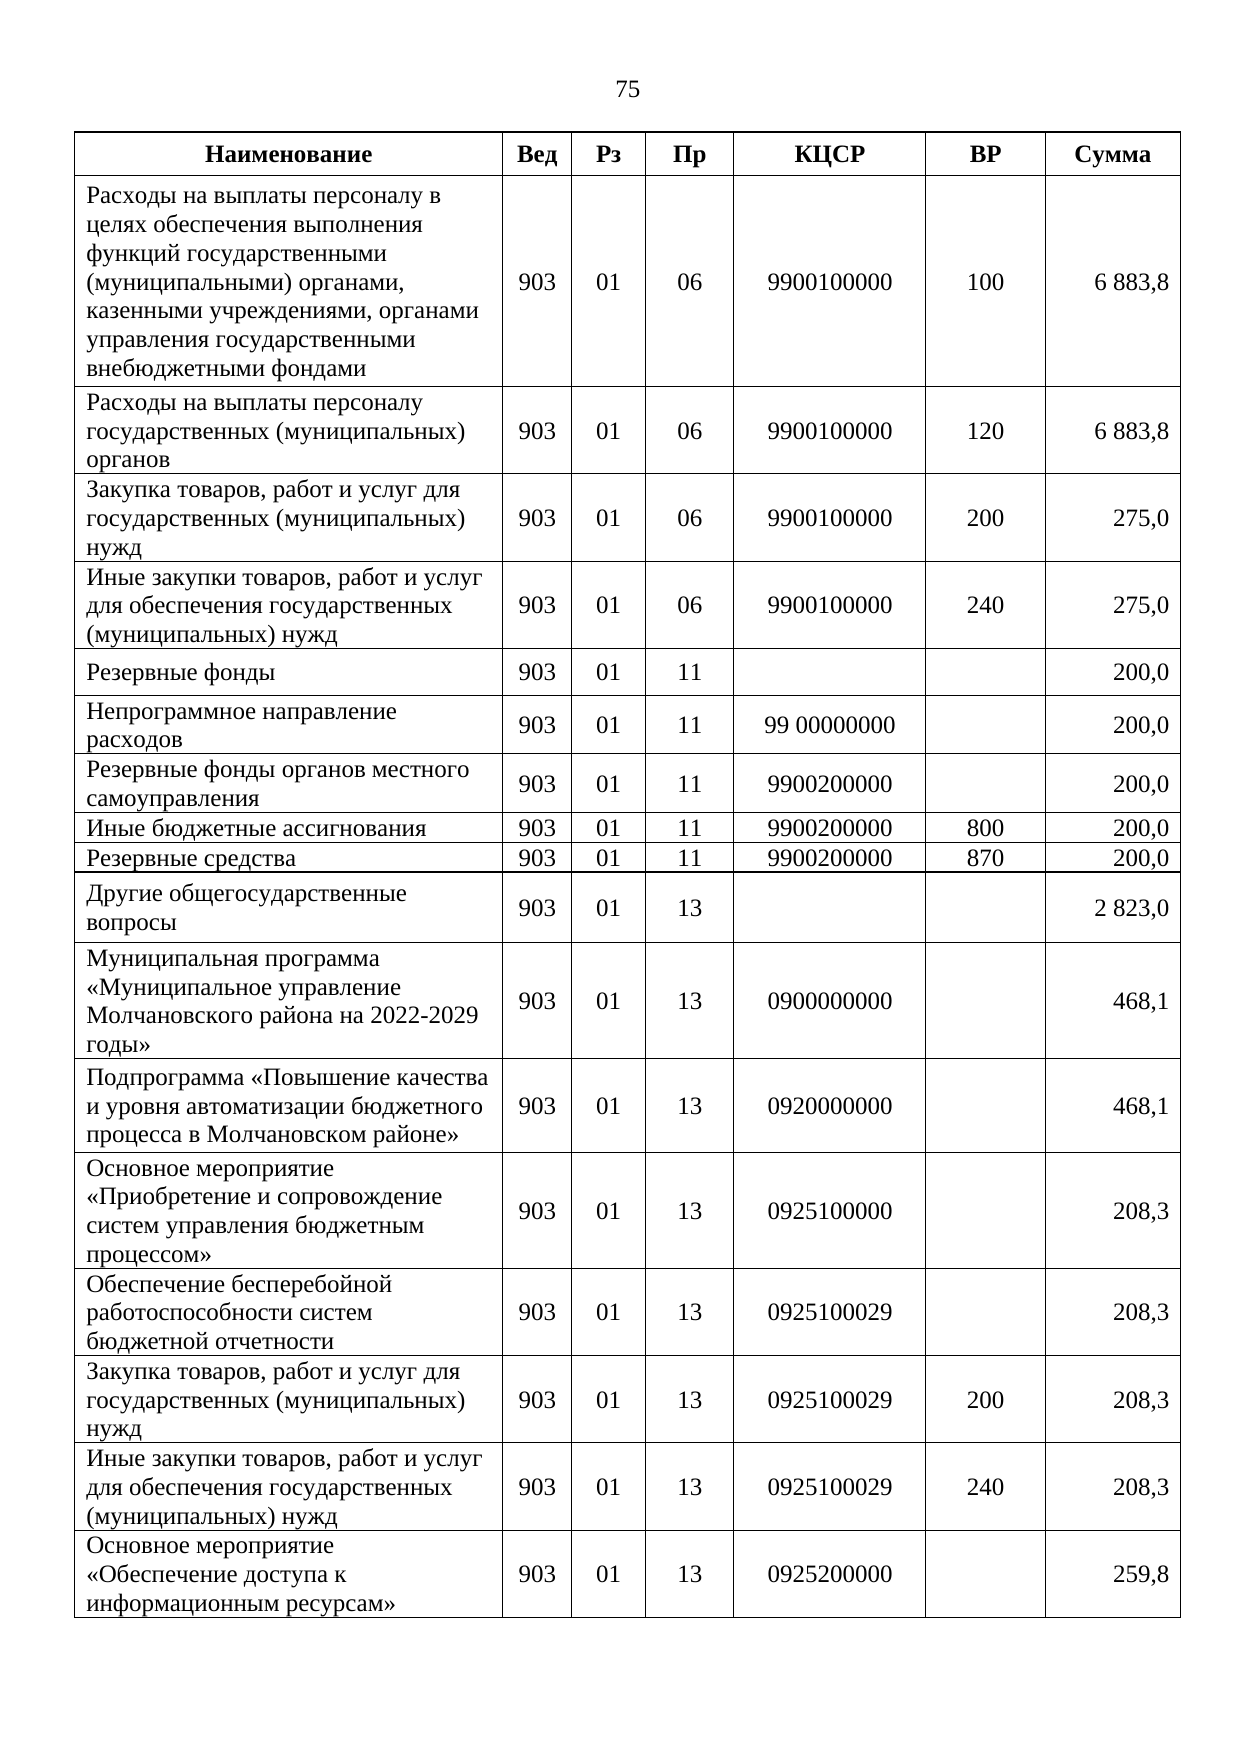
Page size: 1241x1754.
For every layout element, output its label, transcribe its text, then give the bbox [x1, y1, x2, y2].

table_header Вед [503, 133, 571, 175]
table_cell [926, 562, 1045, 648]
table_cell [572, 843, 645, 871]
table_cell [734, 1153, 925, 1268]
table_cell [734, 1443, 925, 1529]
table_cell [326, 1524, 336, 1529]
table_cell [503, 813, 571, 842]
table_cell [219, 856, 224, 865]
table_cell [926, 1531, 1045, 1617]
table_header Сумма [1046, 133, 1180, 175]
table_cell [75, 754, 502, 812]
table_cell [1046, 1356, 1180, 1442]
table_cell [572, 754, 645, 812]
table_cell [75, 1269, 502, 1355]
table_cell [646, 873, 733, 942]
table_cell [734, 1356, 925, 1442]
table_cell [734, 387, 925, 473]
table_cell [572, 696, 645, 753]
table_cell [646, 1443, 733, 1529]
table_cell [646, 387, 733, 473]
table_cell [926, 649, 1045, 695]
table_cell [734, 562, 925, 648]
table_header КЦСР [734, 133, 925, 175]
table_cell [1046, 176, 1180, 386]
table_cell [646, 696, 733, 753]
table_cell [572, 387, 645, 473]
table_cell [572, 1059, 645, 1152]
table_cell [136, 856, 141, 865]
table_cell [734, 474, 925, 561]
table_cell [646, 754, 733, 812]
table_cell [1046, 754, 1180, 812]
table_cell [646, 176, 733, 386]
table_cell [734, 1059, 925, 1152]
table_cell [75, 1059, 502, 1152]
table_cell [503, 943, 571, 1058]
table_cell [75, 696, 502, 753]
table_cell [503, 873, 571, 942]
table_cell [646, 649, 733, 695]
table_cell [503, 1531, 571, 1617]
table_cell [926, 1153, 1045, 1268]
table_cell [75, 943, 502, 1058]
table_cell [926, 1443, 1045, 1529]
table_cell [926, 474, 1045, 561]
table_header Рз [572, 133, 645, 175]
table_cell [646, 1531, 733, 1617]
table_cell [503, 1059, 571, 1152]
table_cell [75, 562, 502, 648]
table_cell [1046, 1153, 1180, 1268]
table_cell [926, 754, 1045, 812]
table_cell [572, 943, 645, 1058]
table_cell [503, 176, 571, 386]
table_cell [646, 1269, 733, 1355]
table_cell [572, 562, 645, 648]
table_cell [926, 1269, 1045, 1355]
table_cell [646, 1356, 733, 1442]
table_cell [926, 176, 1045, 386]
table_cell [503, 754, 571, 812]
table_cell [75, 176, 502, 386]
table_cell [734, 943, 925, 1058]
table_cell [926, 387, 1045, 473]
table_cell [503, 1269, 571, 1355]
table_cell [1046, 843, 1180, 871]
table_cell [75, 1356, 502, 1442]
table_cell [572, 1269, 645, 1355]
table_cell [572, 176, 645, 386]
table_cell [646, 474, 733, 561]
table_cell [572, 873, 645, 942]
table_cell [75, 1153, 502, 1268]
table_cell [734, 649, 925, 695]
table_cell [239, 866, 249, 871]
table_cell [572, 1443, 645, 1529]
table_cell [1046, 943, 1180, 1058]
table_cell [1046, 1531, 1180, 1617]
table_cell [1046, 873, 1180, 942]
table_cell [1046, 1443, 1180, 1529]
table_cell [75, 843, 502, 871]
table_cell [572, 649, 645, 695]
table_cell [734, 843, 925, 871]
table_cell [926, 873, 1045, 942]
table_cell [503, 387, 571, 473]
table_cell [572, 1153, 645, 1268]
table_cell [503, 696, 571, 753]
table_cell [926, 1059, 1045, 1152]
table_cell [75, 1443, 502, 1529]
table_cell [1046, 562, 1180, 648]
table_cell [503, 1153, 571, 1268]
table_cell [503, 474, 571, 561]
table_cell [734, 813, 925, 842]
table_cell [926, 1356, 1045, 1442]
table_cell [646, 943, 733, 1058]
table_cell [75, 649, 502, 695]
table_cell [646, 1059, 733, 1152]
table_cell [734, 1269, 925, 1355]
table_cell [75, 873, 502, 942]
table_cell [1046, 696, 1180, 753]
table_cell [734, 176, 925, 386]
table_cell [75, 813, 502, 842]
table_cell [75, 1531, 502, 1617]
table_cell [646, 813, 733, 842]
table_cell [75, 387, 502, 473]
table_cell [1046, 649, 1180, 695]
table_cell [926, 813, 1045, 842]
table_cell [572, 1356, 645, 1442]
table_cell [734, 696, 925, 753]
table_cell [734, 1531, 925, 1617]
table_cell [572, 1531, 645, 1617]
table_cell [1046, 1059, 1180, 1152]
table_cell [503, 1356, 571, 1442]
table_header Наименование [75, 133, 502, 175]
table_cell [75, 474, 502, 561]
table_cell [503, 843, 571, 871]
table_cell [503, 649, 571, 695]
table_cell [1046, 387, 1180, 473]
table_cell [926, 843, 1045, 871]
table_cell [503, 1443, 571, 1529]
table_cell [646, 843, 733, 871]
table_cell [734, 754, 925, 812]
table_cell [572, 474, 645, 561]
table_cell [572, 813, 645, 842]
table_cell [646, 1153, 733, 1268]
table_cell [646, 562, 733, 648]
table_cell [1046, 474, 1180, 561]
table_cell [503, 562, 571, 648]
table_header ВР [926, 133, 1045, 175]
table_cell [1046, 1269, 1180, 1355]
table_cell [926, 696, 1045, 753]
table_header Пр [646, 133, 733, 175]
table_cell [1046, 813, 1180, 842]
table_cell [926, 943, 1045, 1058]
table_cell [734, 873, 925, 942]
